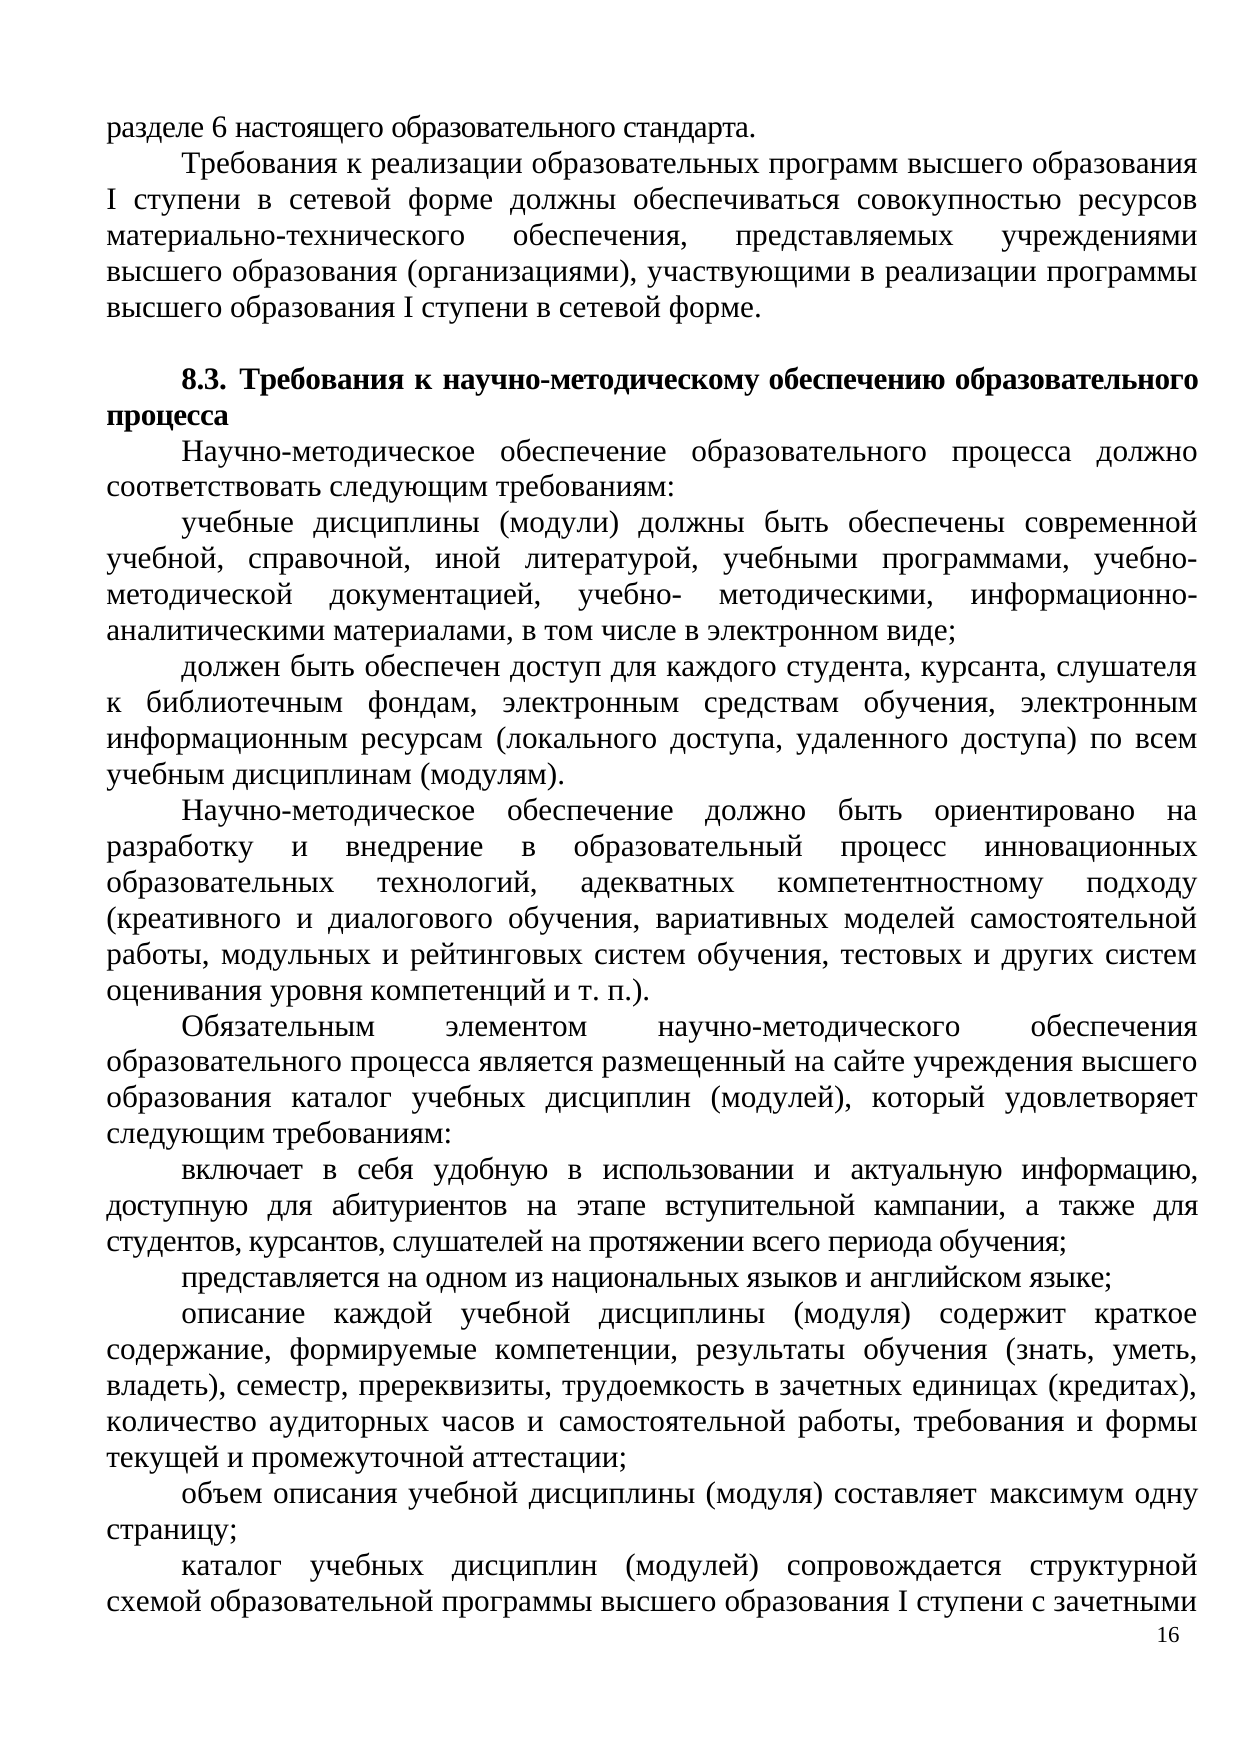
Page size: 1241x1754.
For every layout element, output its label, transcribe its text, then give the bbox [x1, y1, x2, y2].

text Требования к реализации образовательных программ высшего образования I ступени в сетевой форме должны обеспечиваться совокупностью ресурсов материально-технического обеспечения, представляемых учреждениями высшего образования (организациями), участвующими в реализации программы высшего образования I ступени в сетевой форме. [106, 144, 1198, 324]
text Научно-методическое обеспечение должно быть ориентировано на разработку и внедрение в образовательный процесс инновационных образовательных технологий, адекватных компетентностному подходу (креативного и диалогового обучения, вариативных моделей самостоятельной работы, модульных и рейтинговых систем обучения, тестовых и других систем оценивания уровня компетенций и т. п.). [106, 791, 1198, 1007]
text Обязательным элементом научно-методического обеспечения образовательного процесса является размещенный на сайте учреждения высшего образования каталог учебных дисциплин (модулей), который удовлетворяет следующим требованиям: [106, 1007, 1198, 1151]
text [106, 108, 1198, 144]
text описание каждой учебной дисциплины (модуля) содержит краткое содержание, формируемые компетенции, результаты обучения (знать, уметь, владеть), семестр, пререквизиты, трудоемкость в зачетных единицах (кредитах), количество аудиторных часов и самостоятельной работы, требования и формы текущей и промежуточной аттестации; [106, 1294, 1198, 1474]
list Требования к научно-методическому обеспечению образовательного процесса [106, 360, 1198, 432]
text представляется на одном из национальных языков и английском языке; [106, 1258, 1198, 1294]
text должен быть обеспечен доступ для каждого студента, курсанта, слушателя к библиотечным фондам, электронным средствам обучения, электронным информационным ресурсам (локального доступа, удаленного доступа) по всем учебным дисциплинам (модулям). [106, 647, 1198, 791]
text объем описания учебной дисциплины (модуля) составляет максимум одну страницу; [106, 1474, 1198, 1546]
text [106, 1546, 1198, 1618]
text включает в себя удобную в использовании и актуальную информацию, доступную для абитуриентов на этапе вступительной кампании, а также для студентов, курсантов, слушателей на протяжении всего периода обучения; [106, 1151, 1198, 1258]
text учебные дисциплины (модули) должны быть обеспечены современной учебной, справочной, иной литературой, учебными программами, учебно-методической документацией, учебно- методическими, информационно-аналитическими материалами, в том числе в электронном виде; [106, 504, 1198, 647]
text Научно-методическое обеспечение образовательного процесса должно соответствовать следующим требованиям: [106, 432, 1198, 504]
